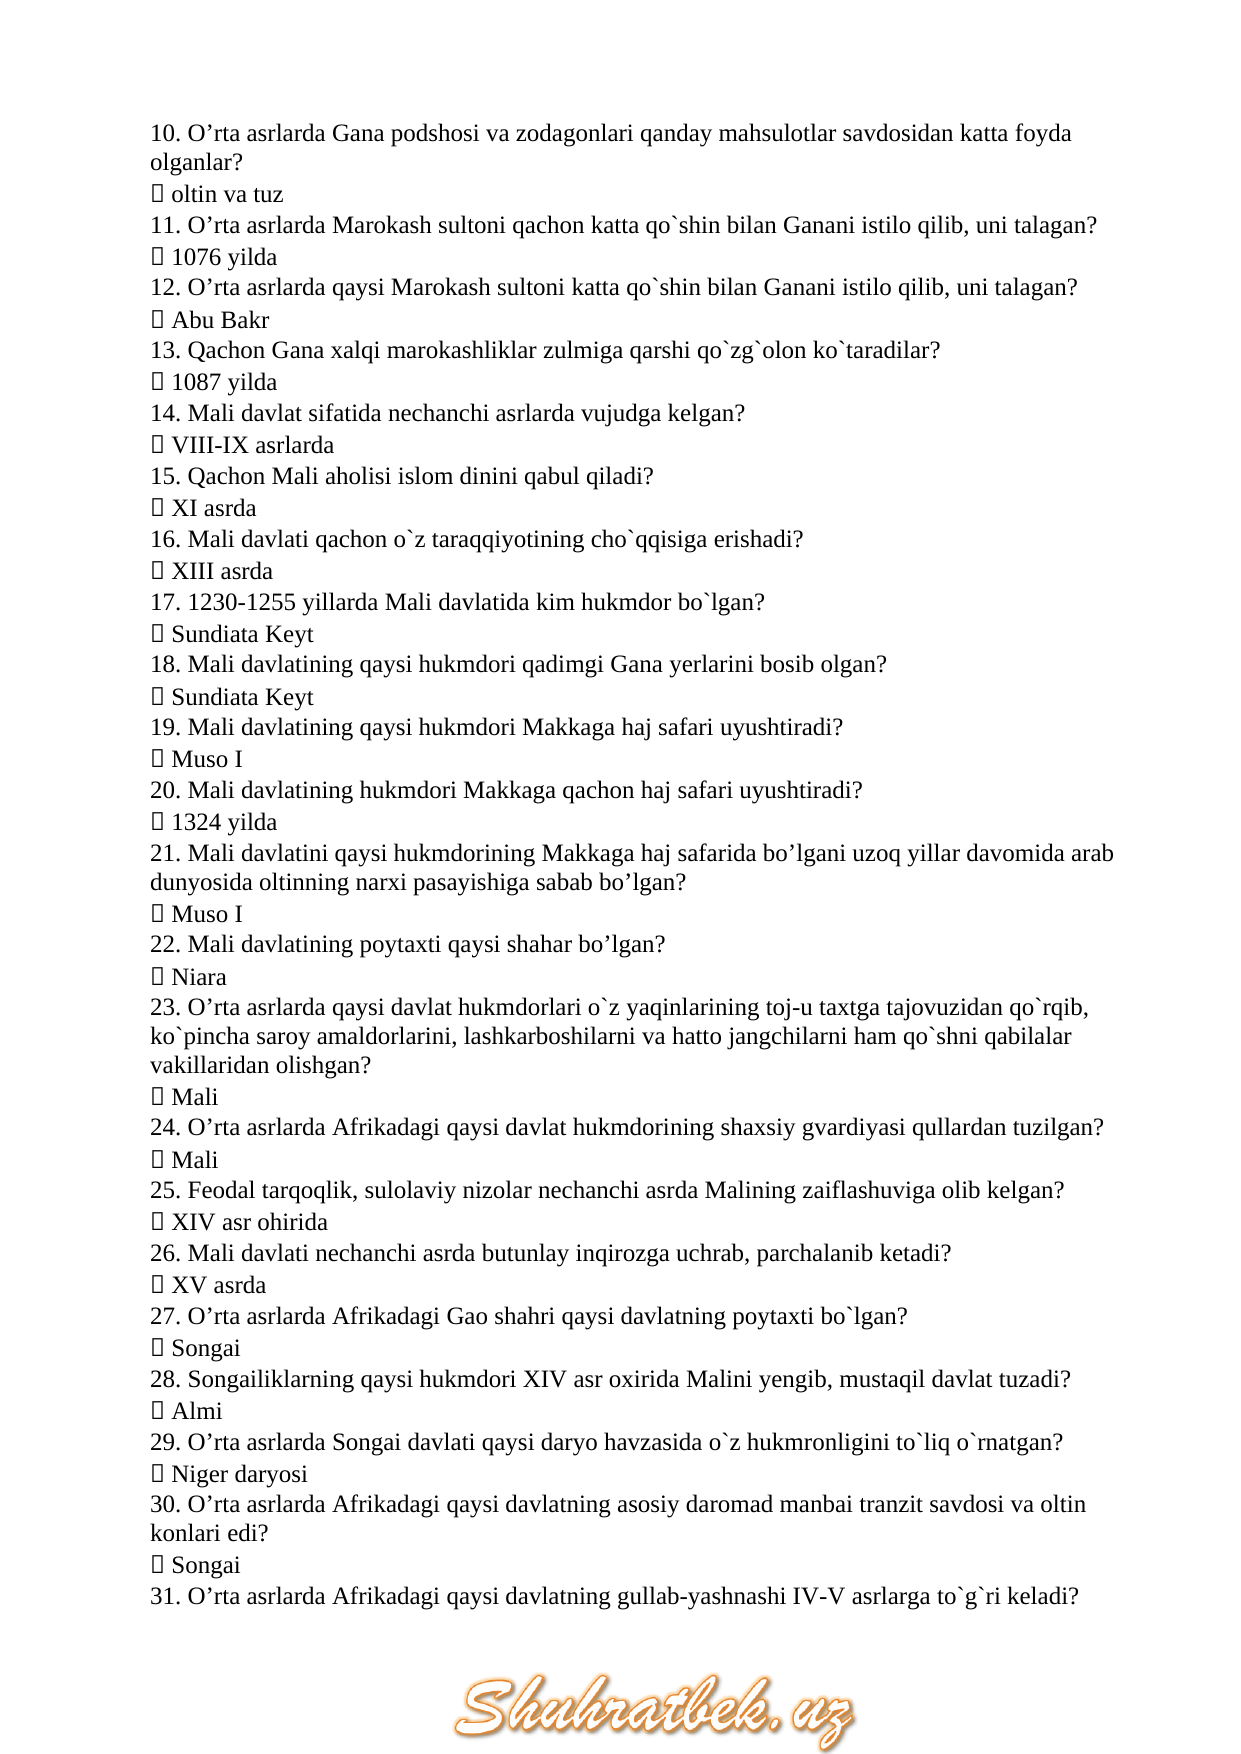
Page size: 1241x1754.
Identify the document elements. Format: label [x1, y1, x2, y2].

text [150, 118, 1152, 1610]
picture [440, 1659, 869, 1754]
